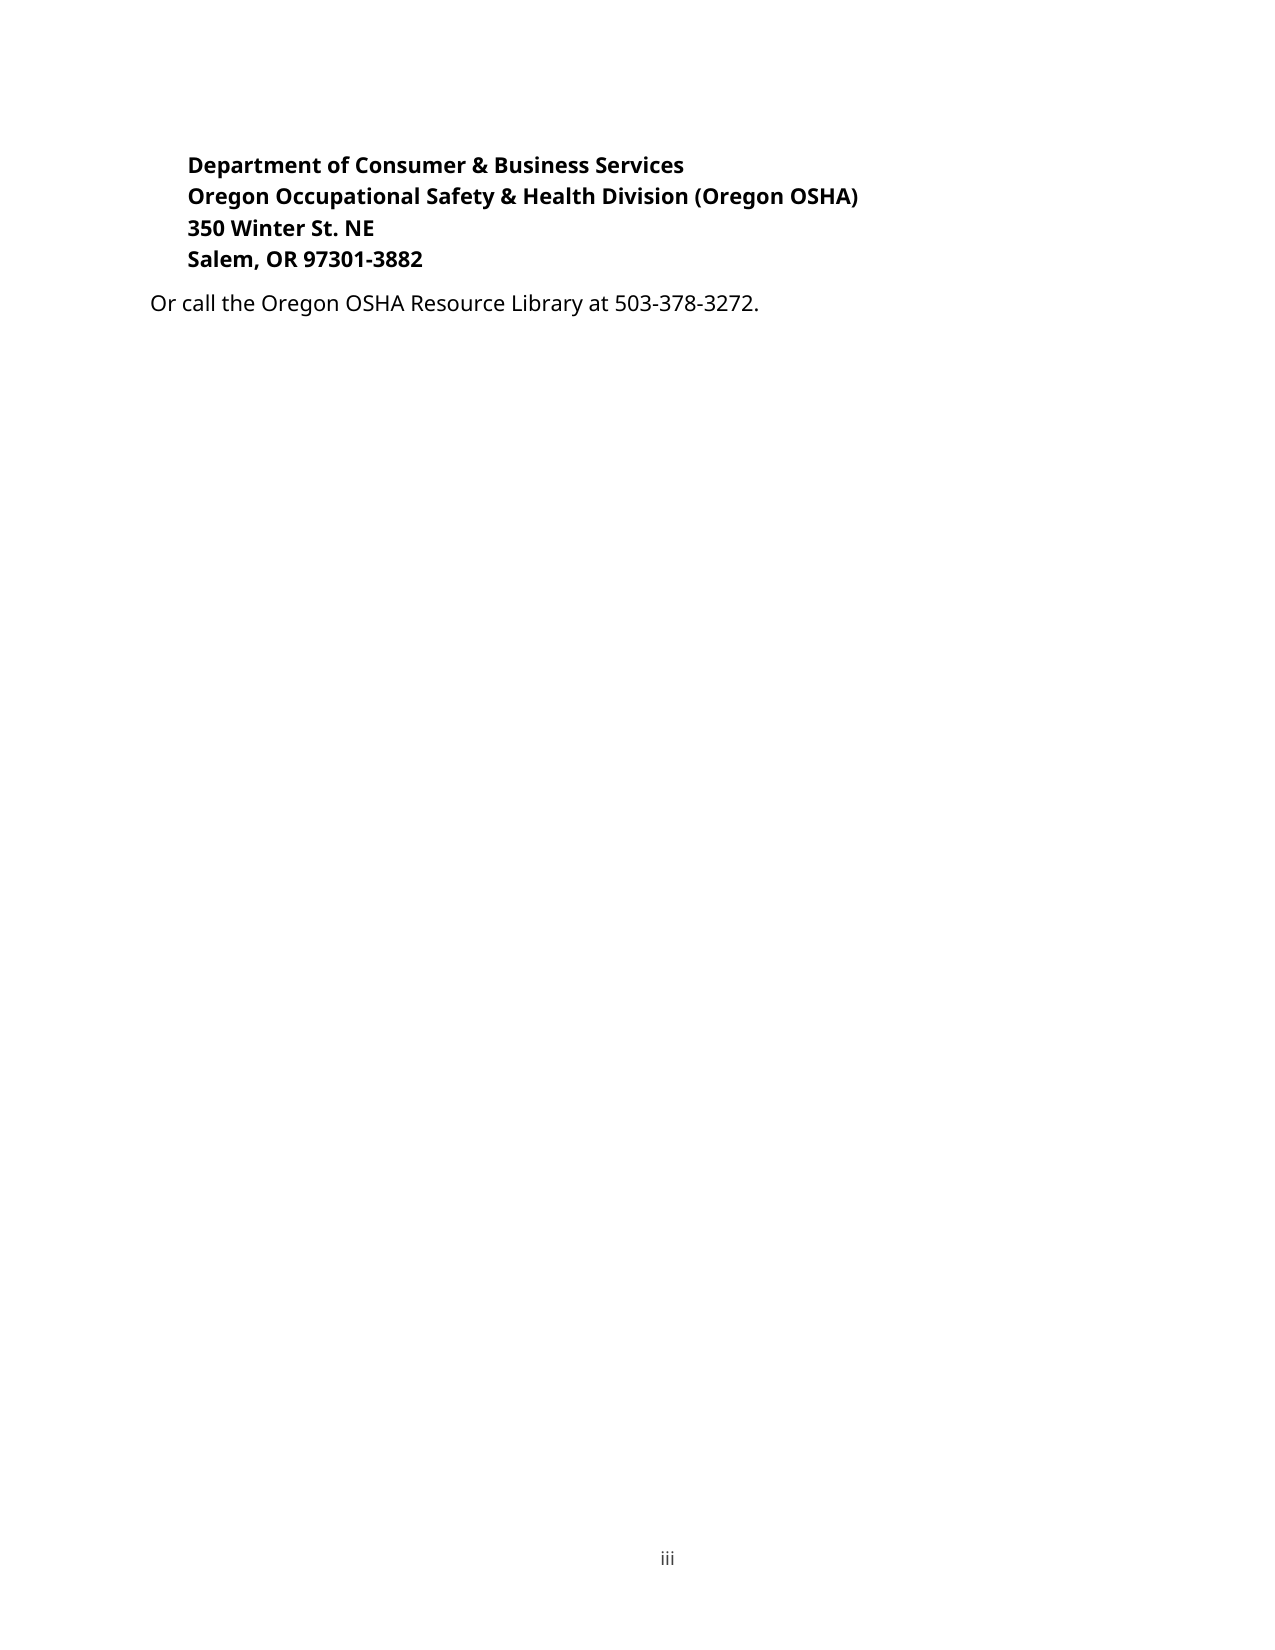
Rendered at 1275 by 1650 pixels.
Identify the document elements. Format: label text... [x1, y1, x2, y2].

text Department of Consumer & Business Services Oregon Occupational Safety & Health Division (Oregon OSHA) 350 Winter St. NE Salem, OR 97301-3882 [187, 150, 1185, 273]
text Or call the Oregon OSHA Resource Library at 503-378-3272. [150, 287, 1185, 317]
